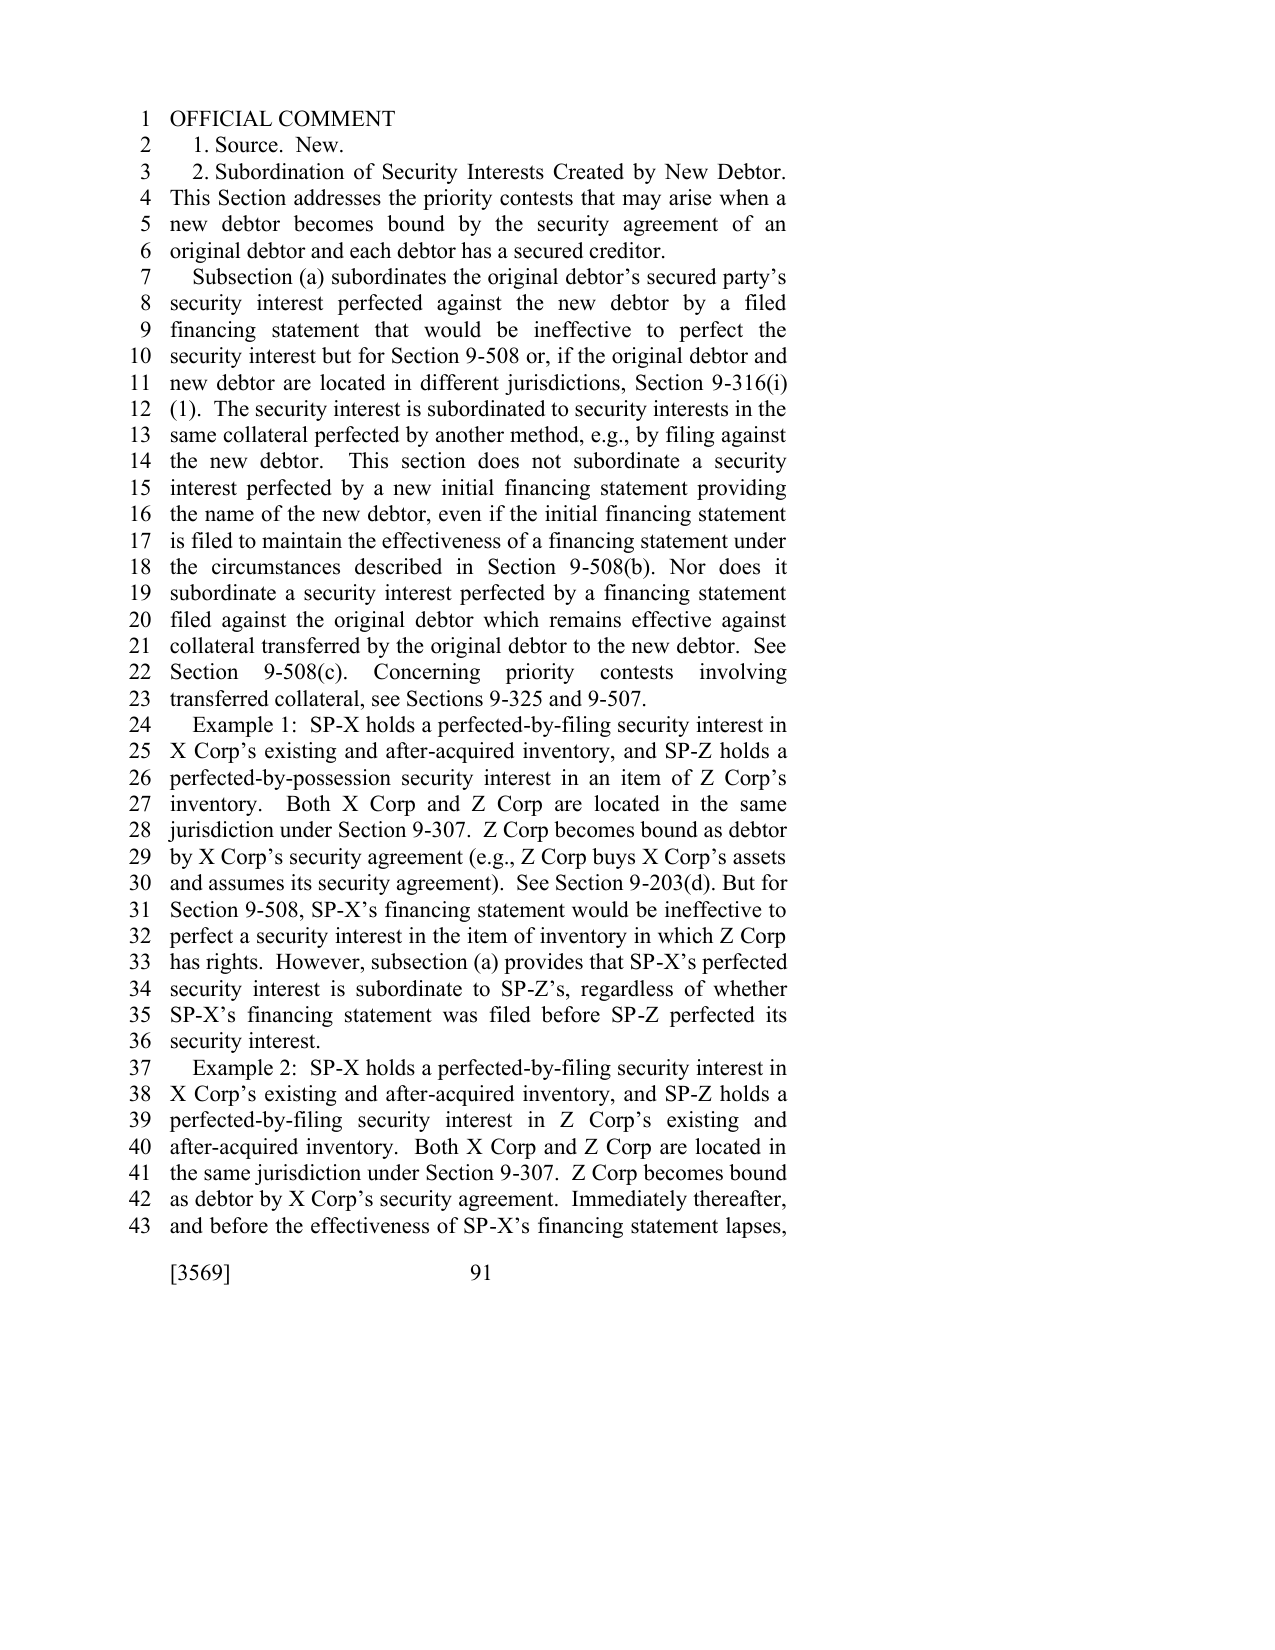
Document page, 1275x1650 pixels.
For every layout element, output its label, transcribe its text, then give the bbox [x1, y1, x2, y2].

text 1. Source. New. [169, 131, 787, 158]
text Subsection (a) subordinates the original debtor’s secured party’s security interest perfected against the new debtor by a filed financing statement that would be ineffective to perfect the security interest but for Section 9-508 or, if the original debtor and new debtor are located in different jurisdictions, Section 9-316(i)(1). The security interest is subordinated to security interests in the same collateral perfected by another method, e.g., by filing against the new debtor. This section does not subordinate a security interest perfected by a new initial financing statement providing the name of the new debtor, even if the initial financing statement is filed to maintain the effectiveness of a financing statement under the circumstances described in Section 9-508(b). Nor does it subordinate a security interest perfected by a financing statement filed against the original debtor which remains effective against collateral transferred by the original debtor to the new debtor. See Section 9-508(c). Concerning priority contests involving transferred collateral, see Sections 9-325 and 9-507. [169, 263, 787, 711]
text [169, 1054, 787, 1238]
text Example 1: SP-X holds a perfected-by-filing security interest in X Corp’s existing and after-acquired inventory, and SP-Z holds a perfected-by-possession security interest in an item of Z Corp’s inventory. Both X Corp and Z Corp are located in the same jurisdiction under Section 9-307. Z Corp becomes bound as debtor by X Corp’s security agreement (e.g., Z Corp buys X Corp’s assets and assumes its security agreement). See Section 9-203(d). But for Section 9-508, SP-X’s financing statement would be ineffective to perfect a security interest in the item of inventory in which Z Corp has rights. However, subsection (a) provides that SP-X’s perfected security interest is subordinate to SP-Z’s, regardless of whether SP-X’s financing statement was filed before SP-Z perfected its security interest. [169, 711, 787, 1054]
text 2. Subordination of Security Interests Created by New Debtor. This Section addresses the priority contests that may arise when a new debtor becomes bound by the security agreement of an original debtor and each debtor has a secured creditor. [169, 158, 787, 263]
text OFFICIAL COMMENT [169, 105, 787, 131]
